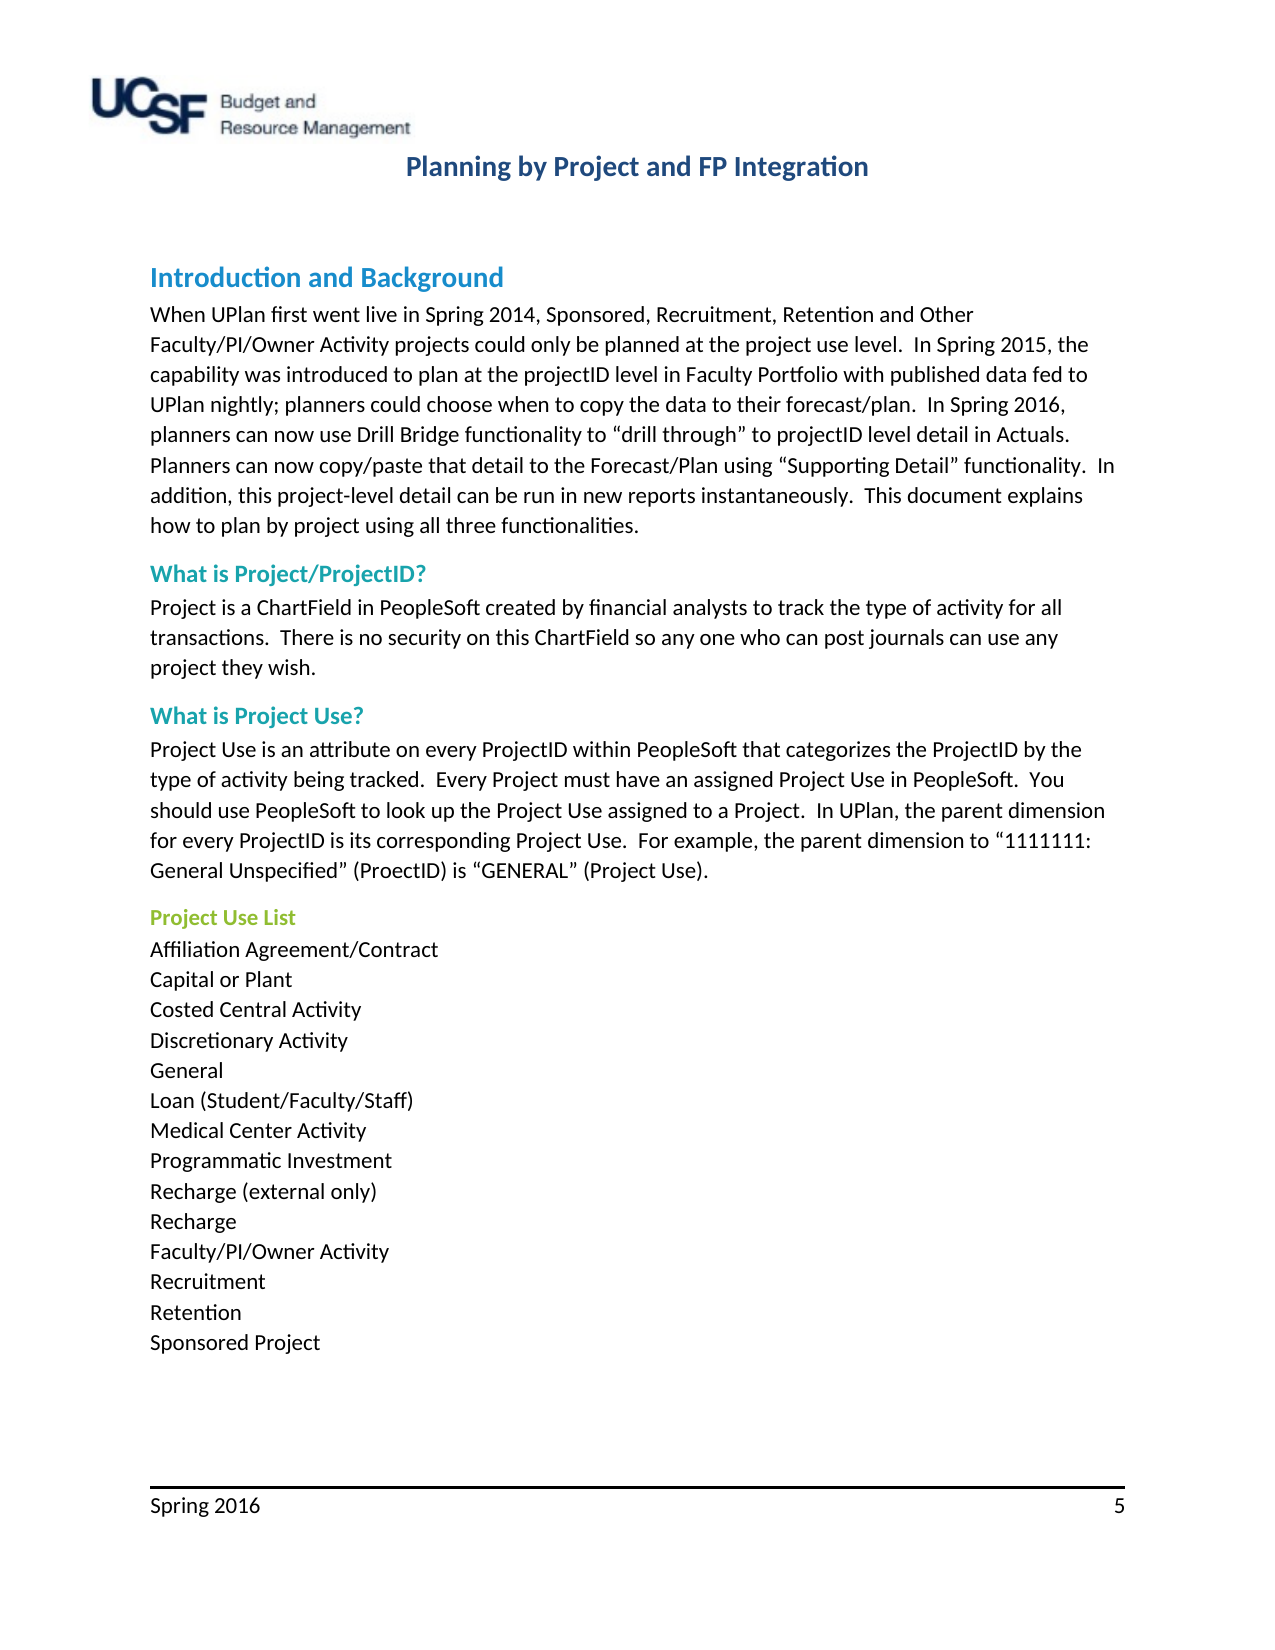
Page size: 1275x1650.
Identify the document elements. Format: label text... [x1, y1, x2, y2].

text Project Use is an attribute on every ProjectID within PeopleSoft that categorizes the ProjectID by the type of activity being tracked. Every Project must have an assigned Project Use in PeopleSoft. You should use PeopleSoft to look up the Project Use assigned to a Project. In UPlan, the parent dimension for every ProjectID is its corresponding Project Use. For example, the parent dimension to “1111111: General Unspecified” (ProectID) is “GENERAL” (Project Use). [150, 735, 1125, 884]
text Retention [150, 1298, 1125, 1326]
text Faculty/PI/Owner Activity [150, 1237, 1125, 1265]
text Project is a ChartField in PeopleSoft created by financial analysts to track the type of activity for all transactions. There is no security on this ChartField so any one who can post journals can use any project they wish. [150, 593, 1125, 681]
subtitle Project Use List [150, 903, 1125, 931]
subtitle What is Project Use? [150, 700, 1125, 731]
subtitle Introduction and Background [150, 259, 1125, 294]
text Recharge [150, 1207, 1125, 1235]
text Loan (Student/Faculty/Staff) [150, 1086, 1125, 1114]
text Recruitment [150, 1267, 1125, 1296]
text Sponsored Project [150, 1328, 1125, 1356]
text When UPlan first went live in Spring 2014, Sponsored, Recruitment, Retention and Other Faculty/PI/Owner Activity projects could only be planned at the project use level. In Spring 2015, the capability was introduced to plan at the projectID level in Faculty Portfolio with published data fed to UPlan nightly; planners could choose when to copy the data to their forecast/plan. In Spring 2016, planners can now use Drill Bridge functionality to “drill through” to projectID level detail in Actuals. Planners can now copy/paste that detail to the Forecast/Plan using “Supporting Detail” functionality. In addition, this project-level detail can be run in new reports instantaneously. This document explains how to plan by project using all three functionalities. [150, 300, 1125, 539]
text Programmatic Investment [150, 1147, 1125, 1175]
text Discretionary Activity [150, 1026, 1125, 1054]
text Recharge (external only) [150, 1177, 1125, 1205]
text General [150, 1056, 1125, 1084]
text Capital or Plant [150, 965, 1125, 993]
text Costed Central Activity [150, 996, 1125, 1024]
text Medical Center Activity [150, 1116, 1125, 1144]
picture [88, 75, 416, 144]
subtitle What is Project/ProjectID? [150, 558, 1125, 588]
text Affiliation Agreement/Contract [150, 935, 1125, 963]
